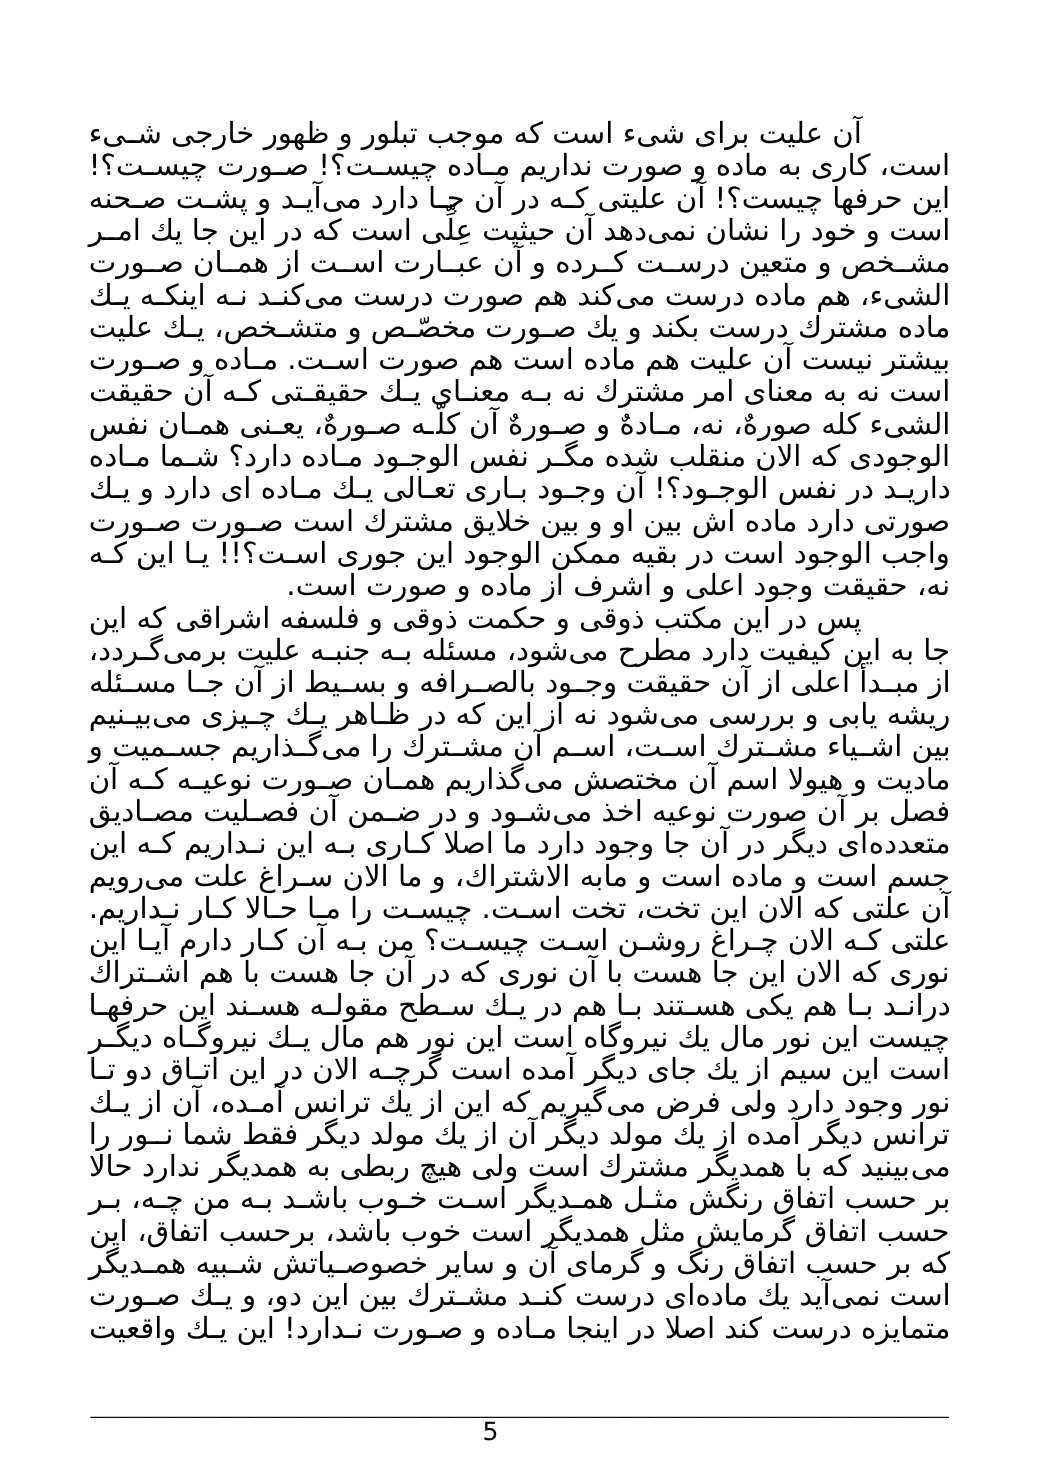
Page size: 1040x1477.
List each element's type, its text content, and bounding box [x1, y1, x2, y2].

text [89, 602, 951, 1345]
text آن علیت برای شیء است كه موجب تبلور و ظهور خارجی شیء است، كاری به ماده و صورت نداریم ماده چیست؟! صورت چیست؟! این حرفها چیست؟! آن علیتی كه در آن جا دارد می‌آید و پشت صحنه است و خود را نشان نمی‌دهد آن حیثیت عِلِّی است كه در این جا یك امر مشخص و متعین درست كرده و آن عبارت است از همان صورت الشیء، هم ماده درست می‌كند هم صورت درست می‌كند نه اینكه یك ماده مشترك درست بكند و یك صورت مخصّص و متشخص، یك علیت بیشتر نیست آن علیت هم ماده است هم صورت است. ماده و صورت است نه به معنای امر مشترك نه به معنای یك حقیقتی كه آن حقیقت الشیء كله صورهٌ، نه، مادهٌ و صورهٌ آن كلّه صورهٌ، یعنی همان نفس الوجودی كه الان منقلب شده مگر نفس الوجود ماده دارد؟ شما ماده دارید در نفس الوجود؟! آن وجود باری تعالی یك ماده ای دارد و یك صورتی دارد ماده اش بین او و بین خلایق مشترك است صورت صورت واجب الوجود است در بقیه ممكن الوجود این جوری است؟!! یا این كه نه، حقیقت وجود اعلی و اشرف از ماده و صورت است. [89, 118, 951, 602]
